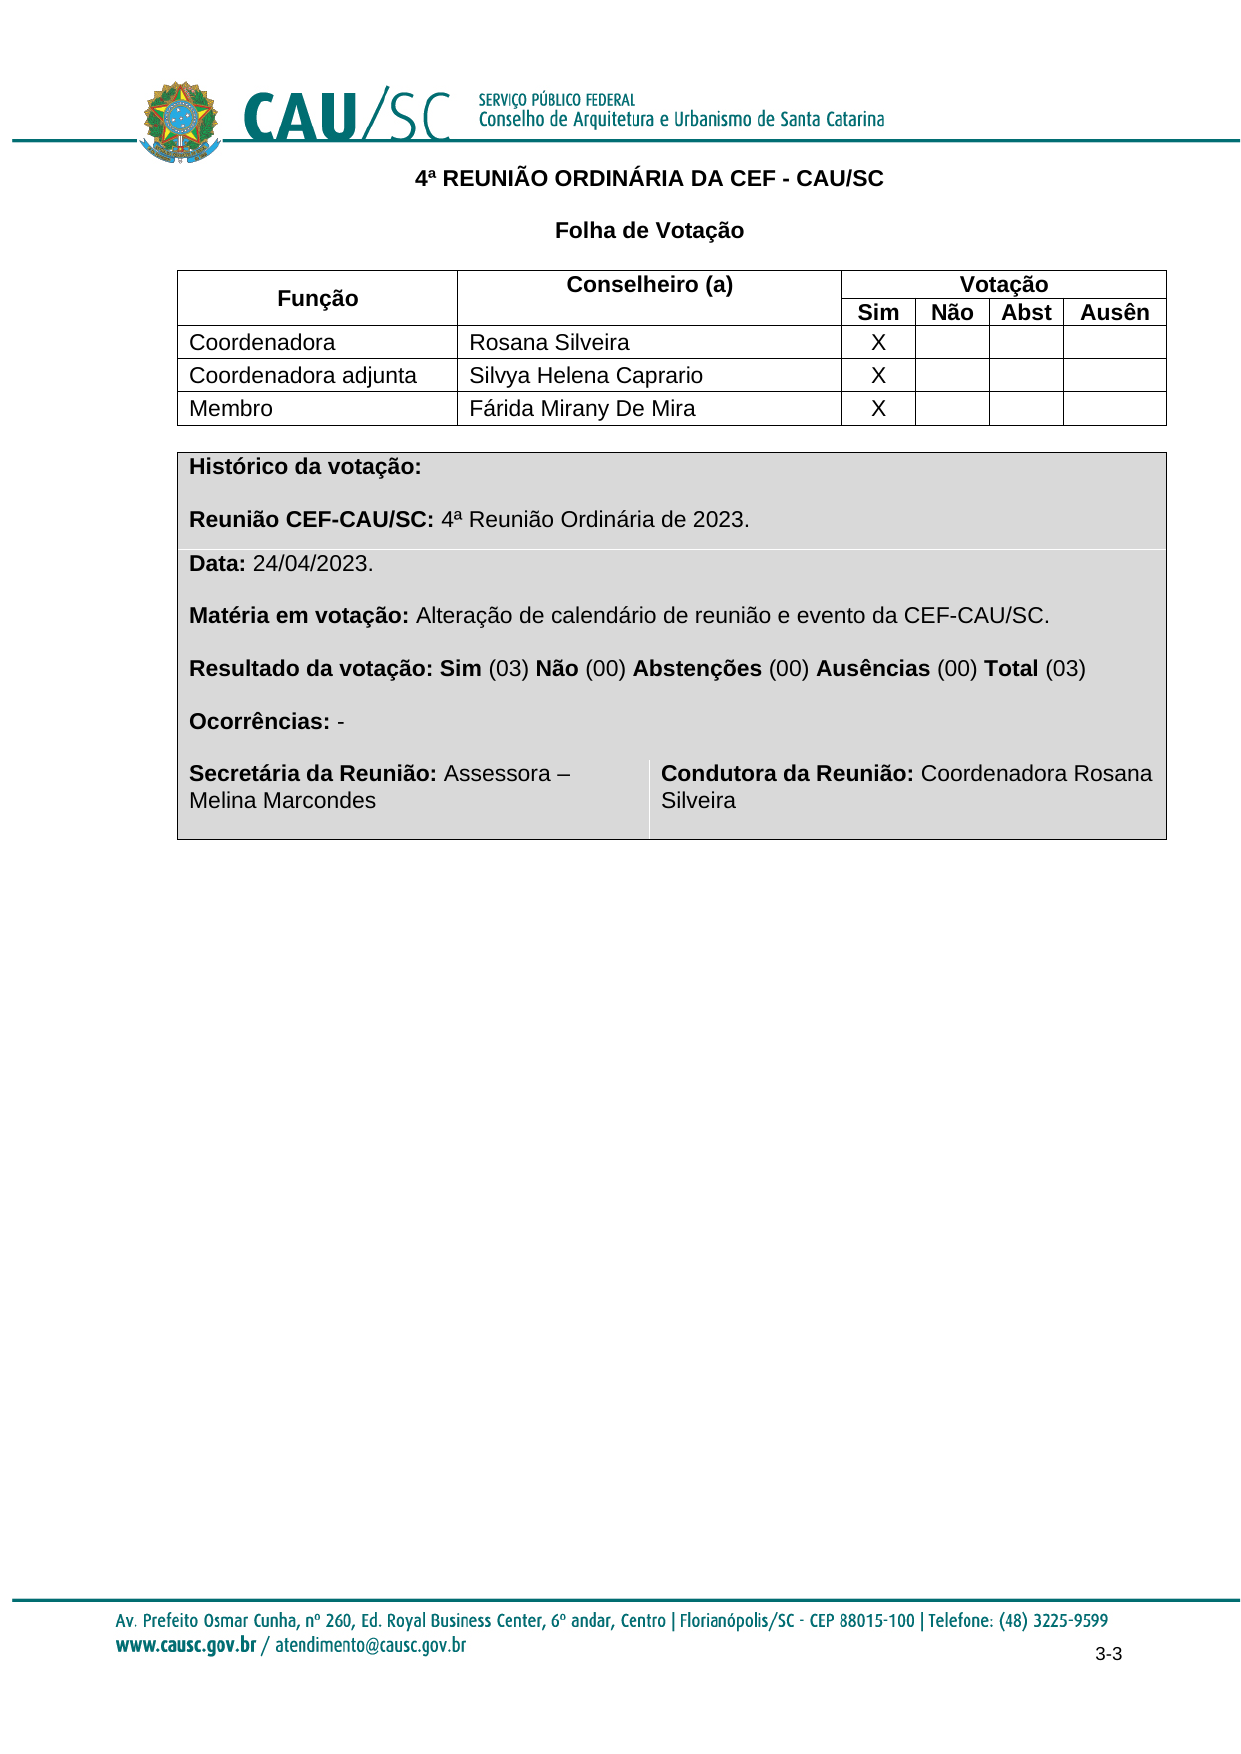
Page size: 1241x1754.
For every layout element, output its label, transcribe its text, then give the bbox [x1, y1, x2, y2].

table_cell [990, 359, 1063, 391]
table_cell [916, 359, 989, 391]
table_header Função [178, 271, 457, 325]
table_cell Resultado da votação: Sim (03) Não (00) Abstenções (00) Ausências (00) Total (03) [178, 655, 1166, 708]
table_cell [1064, 359, 1166, 391]
table_cell [990, 392, 1063, 424]
table_cell Não [916, 299, 989, 325]
table_cell X [842, 392, 915, 424]
table_cell X [842, 326, 915, 358]
table_cell [1064, 326, 1166, 358]
table_cell Coordenadora [178, 326, 457, 358]
picture [11, 0, 1241, 1747]
table_cell Membro [178, 392, 457, 424]
table_cell Reunião CEF-CAU/SC: 4ª Reunião Ordinária de 2023. [178, 506, 1166, 549]
table_header Votação [842, 271, 1166, 297]
table_cell [990, 326, 1063, 358]
table_header Conselheiro (a) [458, 271, 841, 325]
table_cell X [842, 359, 915, 391]
text Folha de Votação [177, 217, 1122, 244]
table_cell Secretária da Reunião: Assessora – Melina Marcondes [178, 760, 649, 839]
text 4ª REUNIÃO ORDINÁRIA DA CEF - CAU/SC [177, 164, 1122, 191]
table_cell Coordenadora adjunta [178, 359, 457, 391]
table_cell Condutora da Reunião: Coordenadora Rosana Silveira [650, 760, 1166, 839]
table_cell Rosana Silveira [458, 326, 841, 358]
table_cell Ausên [1064, 299, 1166, 325]
table_cell Data: 24/04/2023. Matéria em votação: Alteração de calendário de reunião e evento da CEF-CAU/SC. [178, 550, 1166, 655]
table_cell Abst [990, 299, 1063, 325]
table_cell Ocorrências: - [178, 708, 1166, 760]
table_cell [916, 392, 989, 424]
table_cell Sim [842, 299, 915, 325]
table_cell [1064, 392, 1166, 424]
table_cell Fárida Mirany De Mira [458, 392, 841, 424]
table_cell [916, 326, 989, 358]
table_header Histórico da votação: [178, 453, 1166, 506]
table_cell Silvya Helena Caprario [458, 359, 841, 391]
